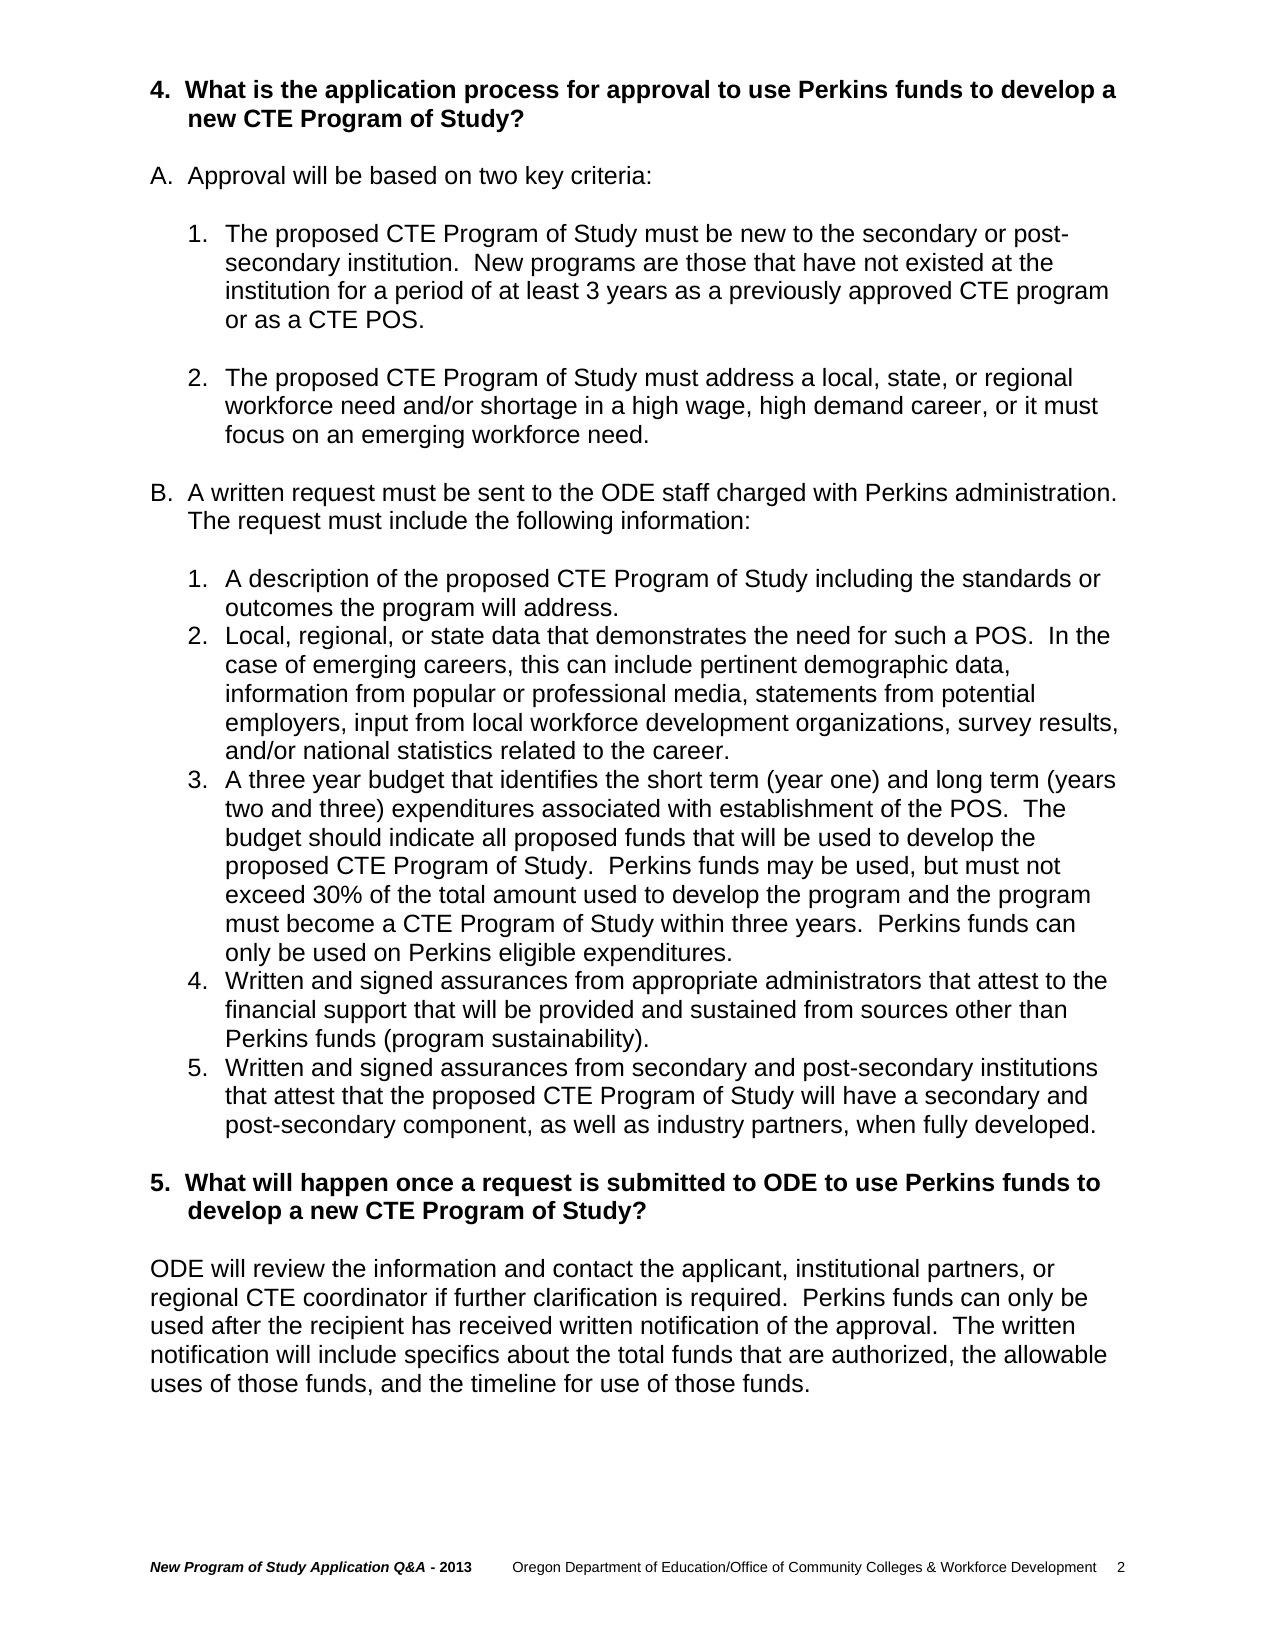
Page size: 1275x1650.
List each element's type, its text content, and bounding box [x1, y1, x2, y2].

list Local, regional, or state data that demonstrates the need for such a POS. In the case of emerging careers, this can include pertinent demographic data, information from popular or professional media, statements from potential employers, input from local workforce development organizations, survey results, and/or national statistics related to the career. [187, 621, 1125, 765]
text B. A written request must be sent to the ODE staff charged with Perkins administration. The request must include the following information: [150, 477, 1125, 535]
text ODE will review the information and contact the applicant, institutional partners, or regional CTE coordinator if further clarification is required. Perkins funds can only be used after the recipient has received written notification of the approval. The written notification will include specifics about the total funds that are authorized, the allowable uses of those funds, and the timeline for use of those funds. [150, 1254, 1125, 1397]
list The proposed CTE Program of Study must address a local, state, or regional workforce need and/or shortage in a high wage, high demand career, or it must focus on an emerging workforce need. [187, 362, 1125, 449]
list A three year budget that identifies the short term (year one) and long term (years two and three) expenditures associated with establishment of the POS. The budget should indicate all proposed funds that will be used to develop the proposed CTE Program of Study. Perkins funds may be used, but must not exceed 30% of the total amount used to develop the program and the program must become a CTE Program of Study within three years. Perkins funds can only be used on Perkins eligible expenditures. [187, 765, 1125, 966]
text 5. What will happen once a request is submitted to ODE to use Perkins funds to develop a new CTE Program of Study? [150, 1167, 1125, 1225]
list The proposed CTE Program of Study must be new to the secondary or post-secondary institution. New programs are those that have not existed at the institution for a period of at least 3 years as a previously approved CTE program or as a CTE POS. [187, 219, 1125, 334]
list Written and signed assurances from secondary and post-secondary institutions that attest that the proposed CTE Program of Study will have a secondary and post-secondary component, as well as industry partners, when fully developed. [187, 1052, 1125, 1139]
list A description of the proposed CTE Program of Study including the standards or outcomes the program will address. [187, 564, 1125, 621]
text 4. What is the application process for approval to use Perkins funds to develop a new CTE Program of Study? [150, 75, 1125, 132]
list Written and signed assurances from appropriate administrators that attest to the financial support that will be provided and sustained from sources other than Perkins funds (program sustainability). [187, 966, 1125, 1052]
text A. Approval will be based on two key criteria: [150, 161, 1125, 190]
